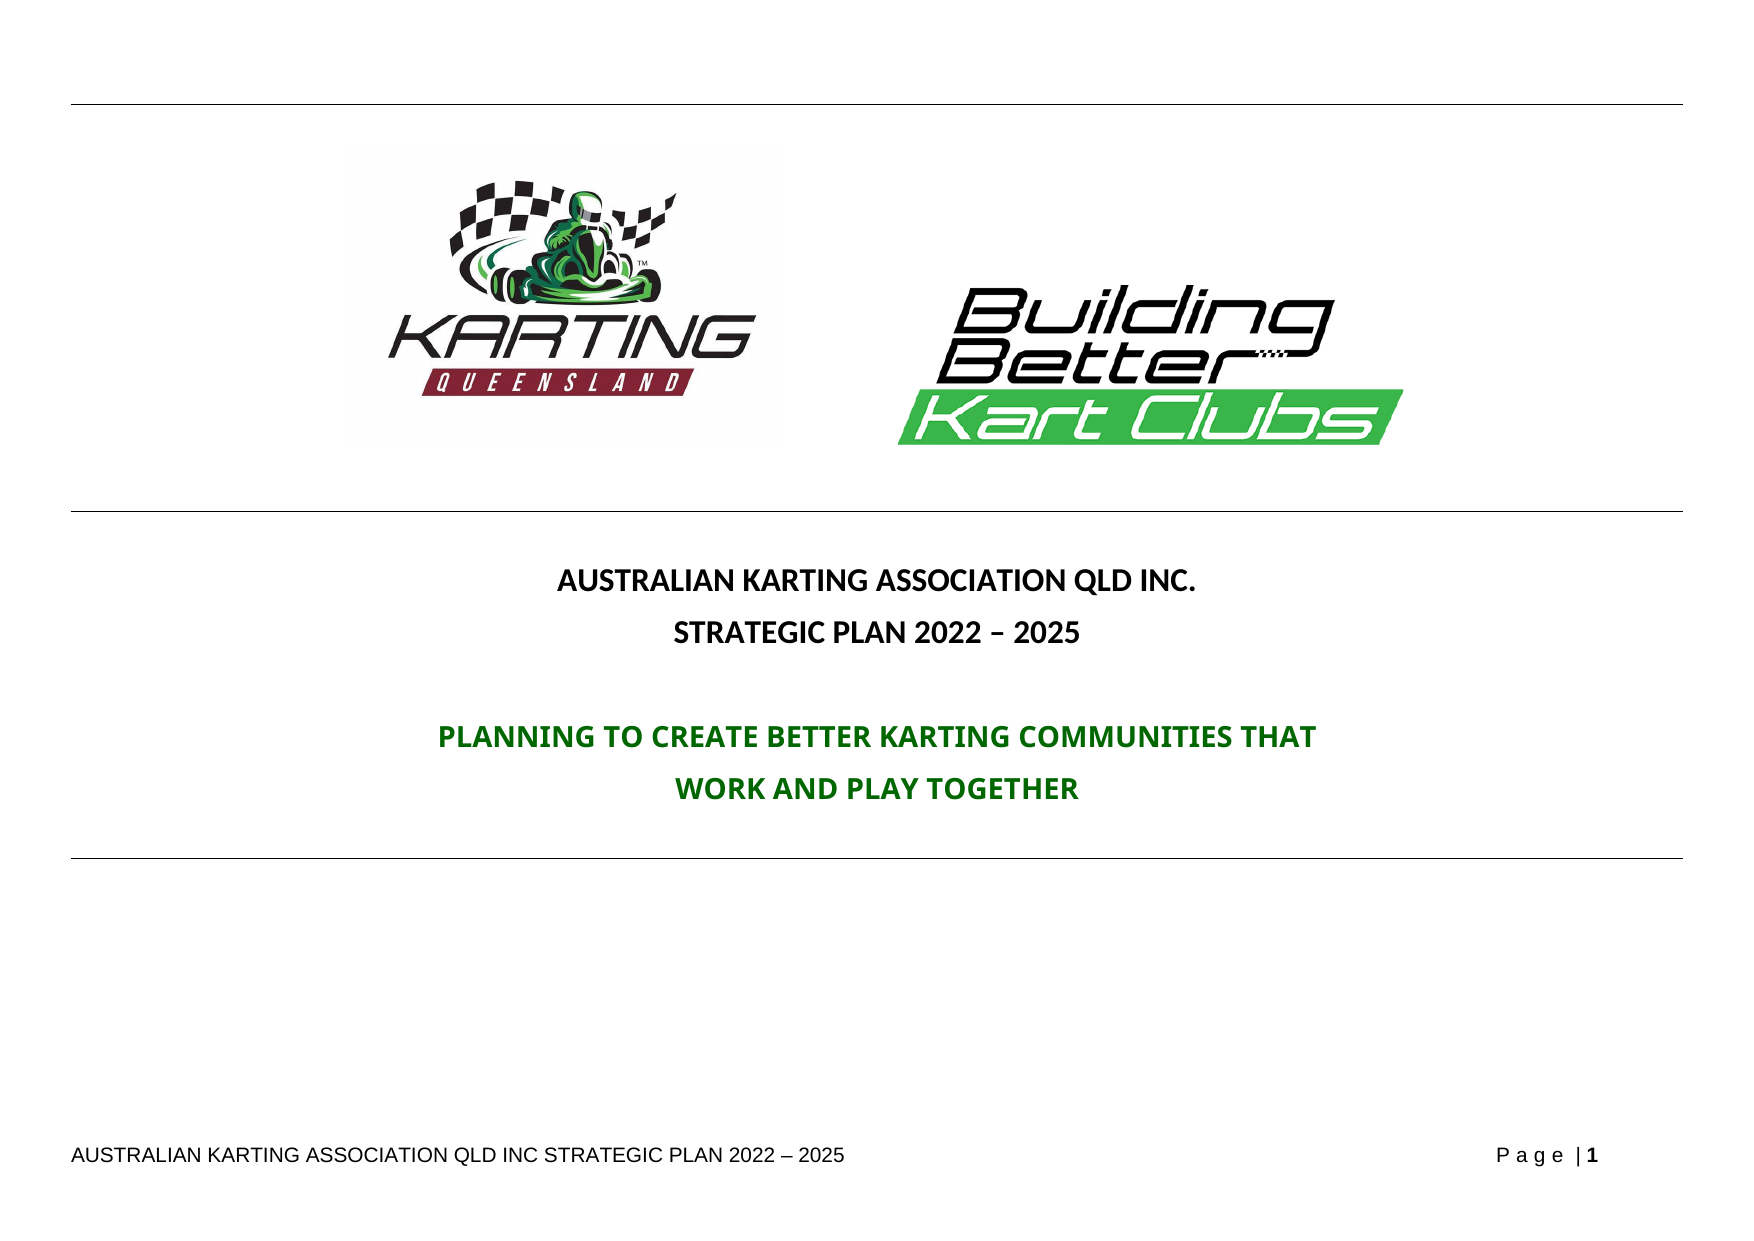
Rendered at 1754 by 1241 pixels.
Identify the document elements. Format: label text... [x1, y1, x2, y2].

text STRATEGIC PLAN 2022 – 2025 [71, 615, 1683, 649]
picture [897, 285, 1404, 445]
text AUSTRALIAN KARTING ASSOCIATION QLD INC. [71, 563, 1683, 597]
text PLANNING TO CREATE BETTER KARTING COMMUNITIES THAT [71, 719, 1683, 754]
text WORK AND PLAY TOGETHER [71, 771, 1683, 806]
picture [339, 143, 789, 444]
